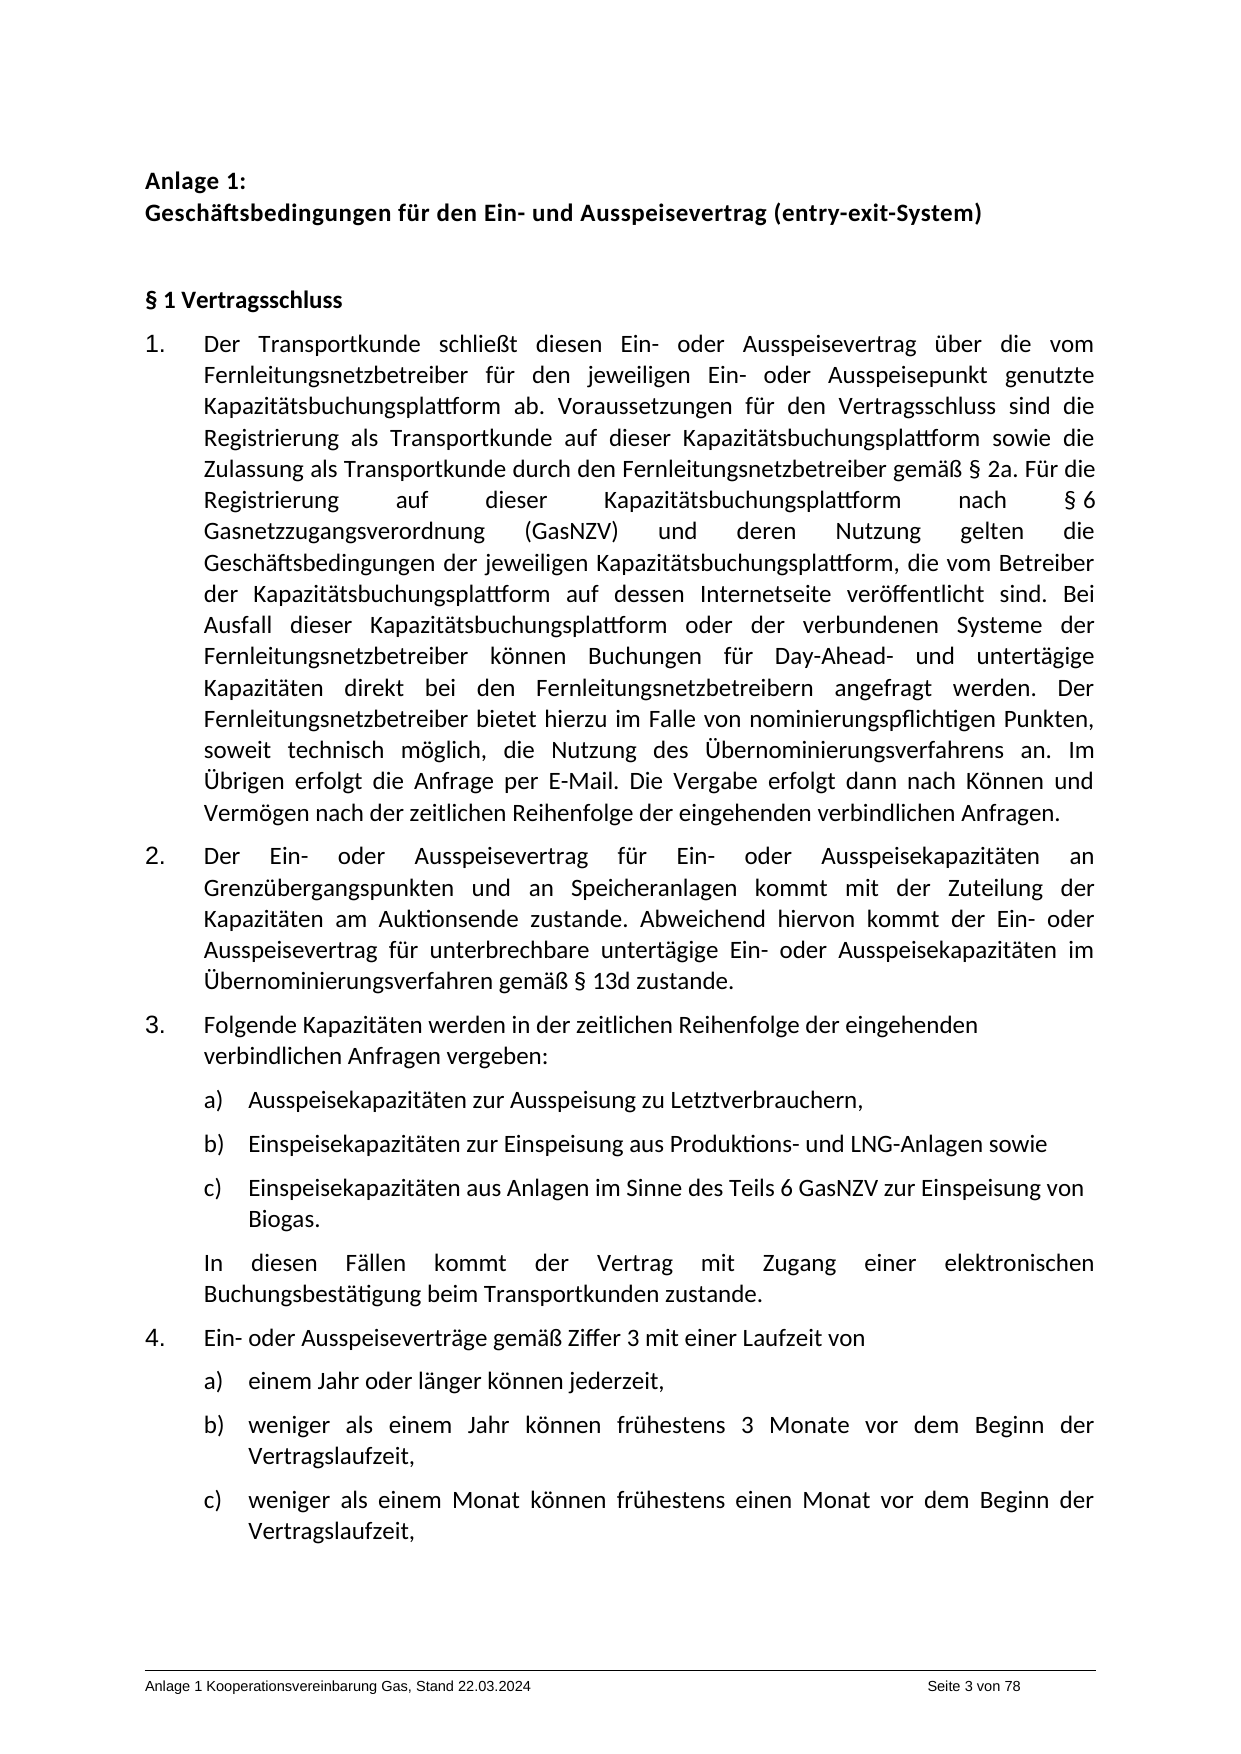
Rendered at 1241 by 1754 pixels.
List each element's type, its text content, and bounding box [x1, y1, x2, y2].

list einem Jahr oder länger können jederzeit, [204, 1365, 1096, 1396]
subtitle § 1 Vertragsschluss [145, 283, 1096, 315]
list In diesen Fällen kommt der Vertrag mit Zugang einer elektronischen Buchungsbestätigung beim Transportkunden zustande. [204, 1246, 1096, 1308]
list Ausspeisekapazitäten zur Ausspeisung zu Letztverbrauchern, [204, 1083, 1096, 1115]
list Der Transportkunde schließt diesen Ein- oder Ausspeisevertrag über die vom Fernleitungsnetzbetreiber für den jeweiligen Ein- oder Ausspeisepunkt genutzte Kapazitätsbuchungsplattform ab. Voraussetzungen für den Vertragsschluss sind die Registrierung als Transportkunde auf dieser Kapazitätsbuchungsplattform sowie die Zulassung als Transportkunde durch den Fernleitungsnetzbetreiber gemäß § 2a. Für die Registrierung auf dieser Kapazitätsbuchungsplattform nach § 6 Gasnetzzugangsverordnung (GasNZV) und deren Nutzung gelten die Geschäftsbedingungen der jeweiligen Kapazitätsbuchungsplattform, die vom Betreiber der Kapazitätsbuchungsplattform auf dessen Internetseite veröffentlicht sind. Bei Ausfall dieser Kapazitätsbuchungsplattform oder der verbundenen Systeme der Fernleitungsnetzbetreiber können Buchungen für Day-Ahead- und untertägige Kapazitäten direkt bei den Fernleitungsnetzbetreibern angefragt werden. Der Fernleitungsnetzbetreiber bietet hierzu im Falle von nominierungspflichtigen Punkten, soweit technisch möglich, die Nutzung des Übernominierungsverfahrens an. Im Übrigen erfolgt die Anfrage per E-Mail. Die Vergabe erfolgt dann nach Können und Vermögen nach der zeitlichen Reihenfolge der eingehenden verbindlichen Anfragen. [145, 327, 1096, 827]
list Einspeisekapazitäten aus Anlagen im Sinne des Teils 6 GasNZV zur Einspeisung von Biogas. [204, 1171, 1096, 1233]
list Ein- oder Ausspeiseverträge gemäß Ziffer 3 mit einer Laufzeit von [145, 1321, 1096, 1352]
list weniger als einem Jahr können frühestens 3 Monate vor dem Beginn der Vertragslaufzeit, [204, 1408, 1096, 1471]
list Folgende Kapazitäten werden in der zeitlichen Reihenfolge der eingehenden verbindlichen Anfragen vergeben: [145, 1008, 1096, 1071]
list Einspeisekapazitäten zur Einspeisung aus Produktions- und LNG-Anlagen sowie [204, 1127, 1096, 1158]
list weniger als einem Monat können frühestens einen Monat vor dem Beginn der Vertragslaufzeit, [204, 1483, 1096, 1546]
list Der Ein- oder Ausspeisevertrag für Ein- oder Ausspeisekapazitäten an Grenzübergangspunkten und an Speicheranlagen kommt mit der Zuteilung der Kapazitäten am Auktionsende zustande. Abweichend hiervon kommt der Ein- oder Ausspeisevertrag für unterbrechbare untertägige Ein- oder Ausspeisekapazitäten im Übernominierungsverfahren gemäß § 13d zustande. [145, 840, 1096, 996]
